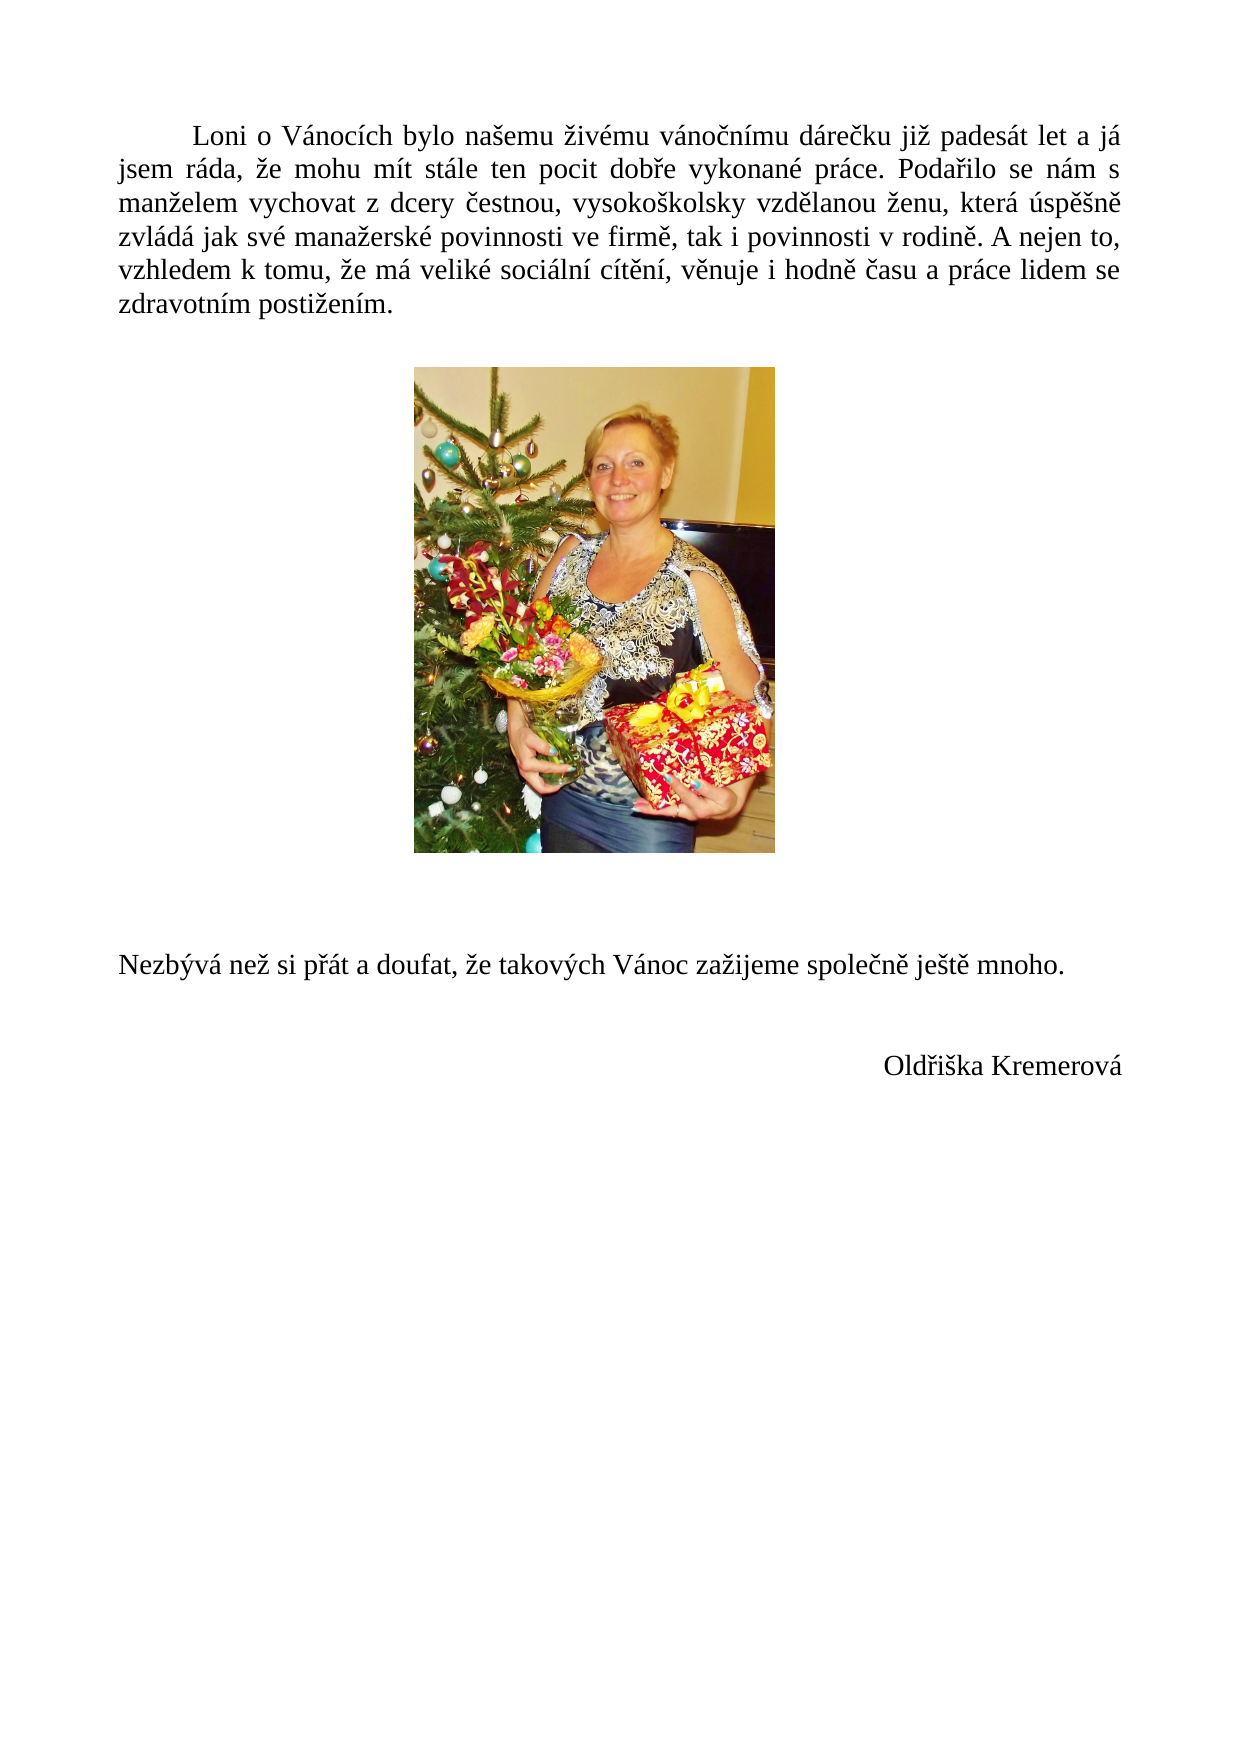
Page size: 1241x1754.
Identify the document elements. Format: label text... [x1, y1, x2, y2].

text Nezbývá než si přát a doufat, že takových Vánoc zažijeme společně ještě mnoho. [118, 947, 1122, 981]
text Loni o Vánocích bylo našemu živému vánočnímu dárečku již padesát let a já jsem ráda, že mohu mít stále ten pocit dobře vykonané práce. Podařilo se nám s manželem vychovat z dcery čestnou, vysokoškolsky vzdělanou ženu, která úspěšně zvládá jak své manažerské povinnosti ve firmě, tak i povinnosti v rodině. A nejen to, vzhledem k tomu, že má veliké sociální cítění, věnuje i hodně času a práce lidem se zdravotním postižením. [118, 118, 1122, 319]
text Oldřiška Kremerová [118, 1048, 1122, 1081]
picture [414, 367, 775, 853]
